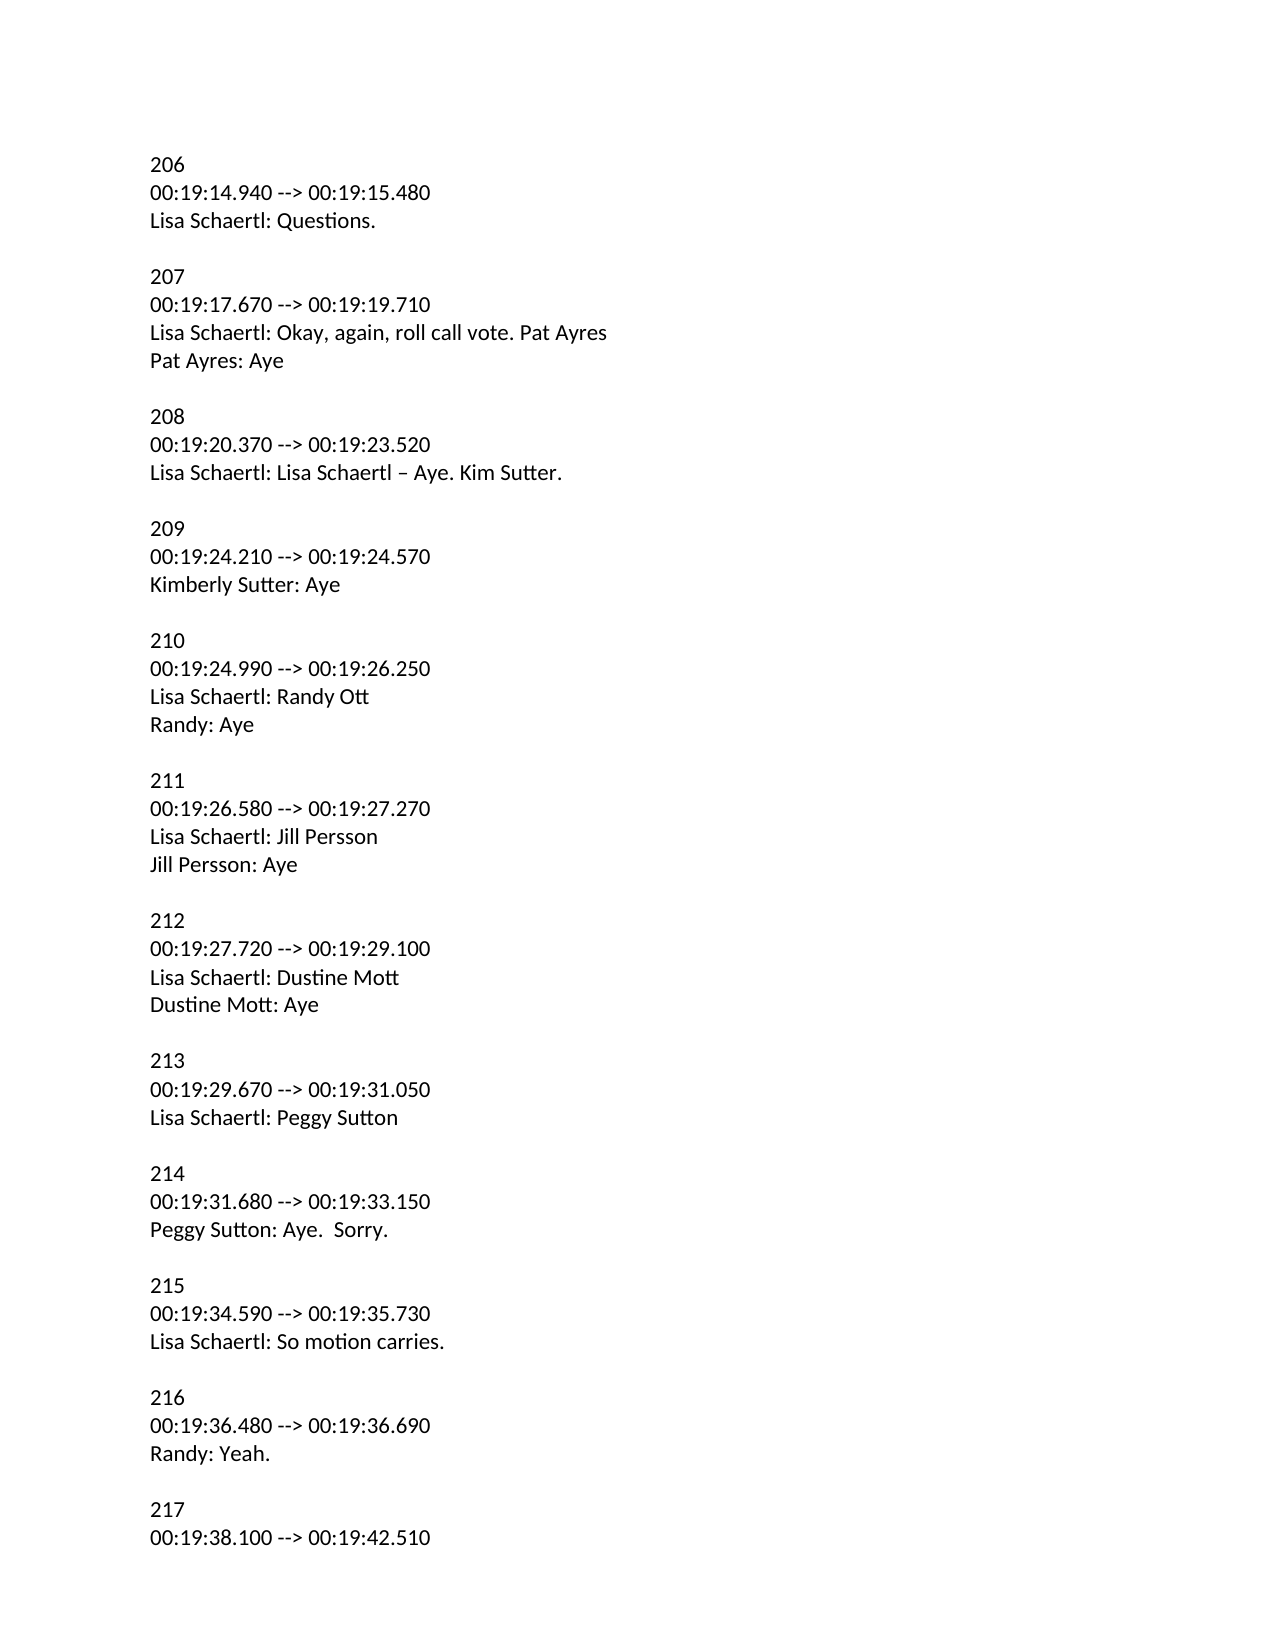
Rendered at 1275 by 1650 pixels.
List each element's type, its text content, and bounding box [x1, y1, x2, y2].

text Dustine Mott: Aye [150, 991, 1125, 1019]
text 210 [150, 626, 1125, 654]
text 00:19:27.720 --> 00:19:29.100 [150, 934, 1125, 963]
text Lisa Schaertl: Dustine Mott [150, 963, 1125, 991]
text 207 [150, 262, 1125, 290]
text 00:19:24.210 --> 00:19:24.570 [150, 542, 1125, 570]
text Randy: Yeah. [150, 1439, 1125, 1467]
text Randy: Aye [150, 710, 1125, 738]
text 213 [150, 1047, 1125, 1075]
text 216 [150, 1383, 1125, 1411]
text Pat Ayres: Aye [150, 346, 1125, 374]
text 00:19:14.940 --> 00:19:15.480 [150, 178, 1125, 206]
text 00:19:31.680 --> 00:19:33.150 [150, 1187, 1125, 1215]
text Jill Persson: Aye [150, 851, 1125, 878]
text Lisa Schaertl: Questions. [150, 206, 1125, 234]
text 00:19:36.480 --> 00:19:36.690 [150, 1411, 1125, 1439]
text 212 [150, 907, 1125, 934]
text 00:19:17.670 --> 00:19:19.710 [150, 290, 1125, 318]
text 00:19:34.590 --> 00:19:35.730 [150, 1299, 1125, 1327]
text 00:19:20.370 --> 00:19:23.520 [150, 430, 1125, 458]
text Lisa Schaertl: Peggy Sutton [150, 1103, 1125, 1131]
text 00:19:24.990 --> 00:19:26.250 [150, 654, 1125, 682]
text 208 [150, 402, 1125, 430]
text 211 [150, 766, 1125, 794]
text Lisa Schaertl: Okay, again, roll call vote. Pat Ayres [150, 318, 1125, 346]
text 00:19:29.670 --> 00:19:31.050 [150, 1075, 1125, 1103]
text Kimberly Sutter: Aye [150, 570, 1125, 598]
text Lisa Schaertl: Randy Ott [150, 682, 1125, 710]
text Lisa Schaertl: Lisa Schaertl – Aye. Kim Sutter. [150, 458, 1125, 486]
text 00:19:38.100 --> 00:19:42.510 [150, 1523, 1125, 1551]
text 00:19:26.580 --> 00:19:27.270 [150, 794, 1125, 822]
text 215 [150, 1271, 1125, 1299]
text Lisa Schaertl: Jill Persson [150, 822, 1125, 851]
text Lisa Schaertl: So motion carries. [150, 1327, 1125, 1355]
text 206 [150, 150, 1125, 178]
text 217 [150, 1495, 1125, 1523]
text Peggy Sutton: Aye. Sorry. [150, 1215, 1125, 1243]
text 209 [150, 514, 1125, 542]
text 214 [150, 1159, 1125, 1187]
